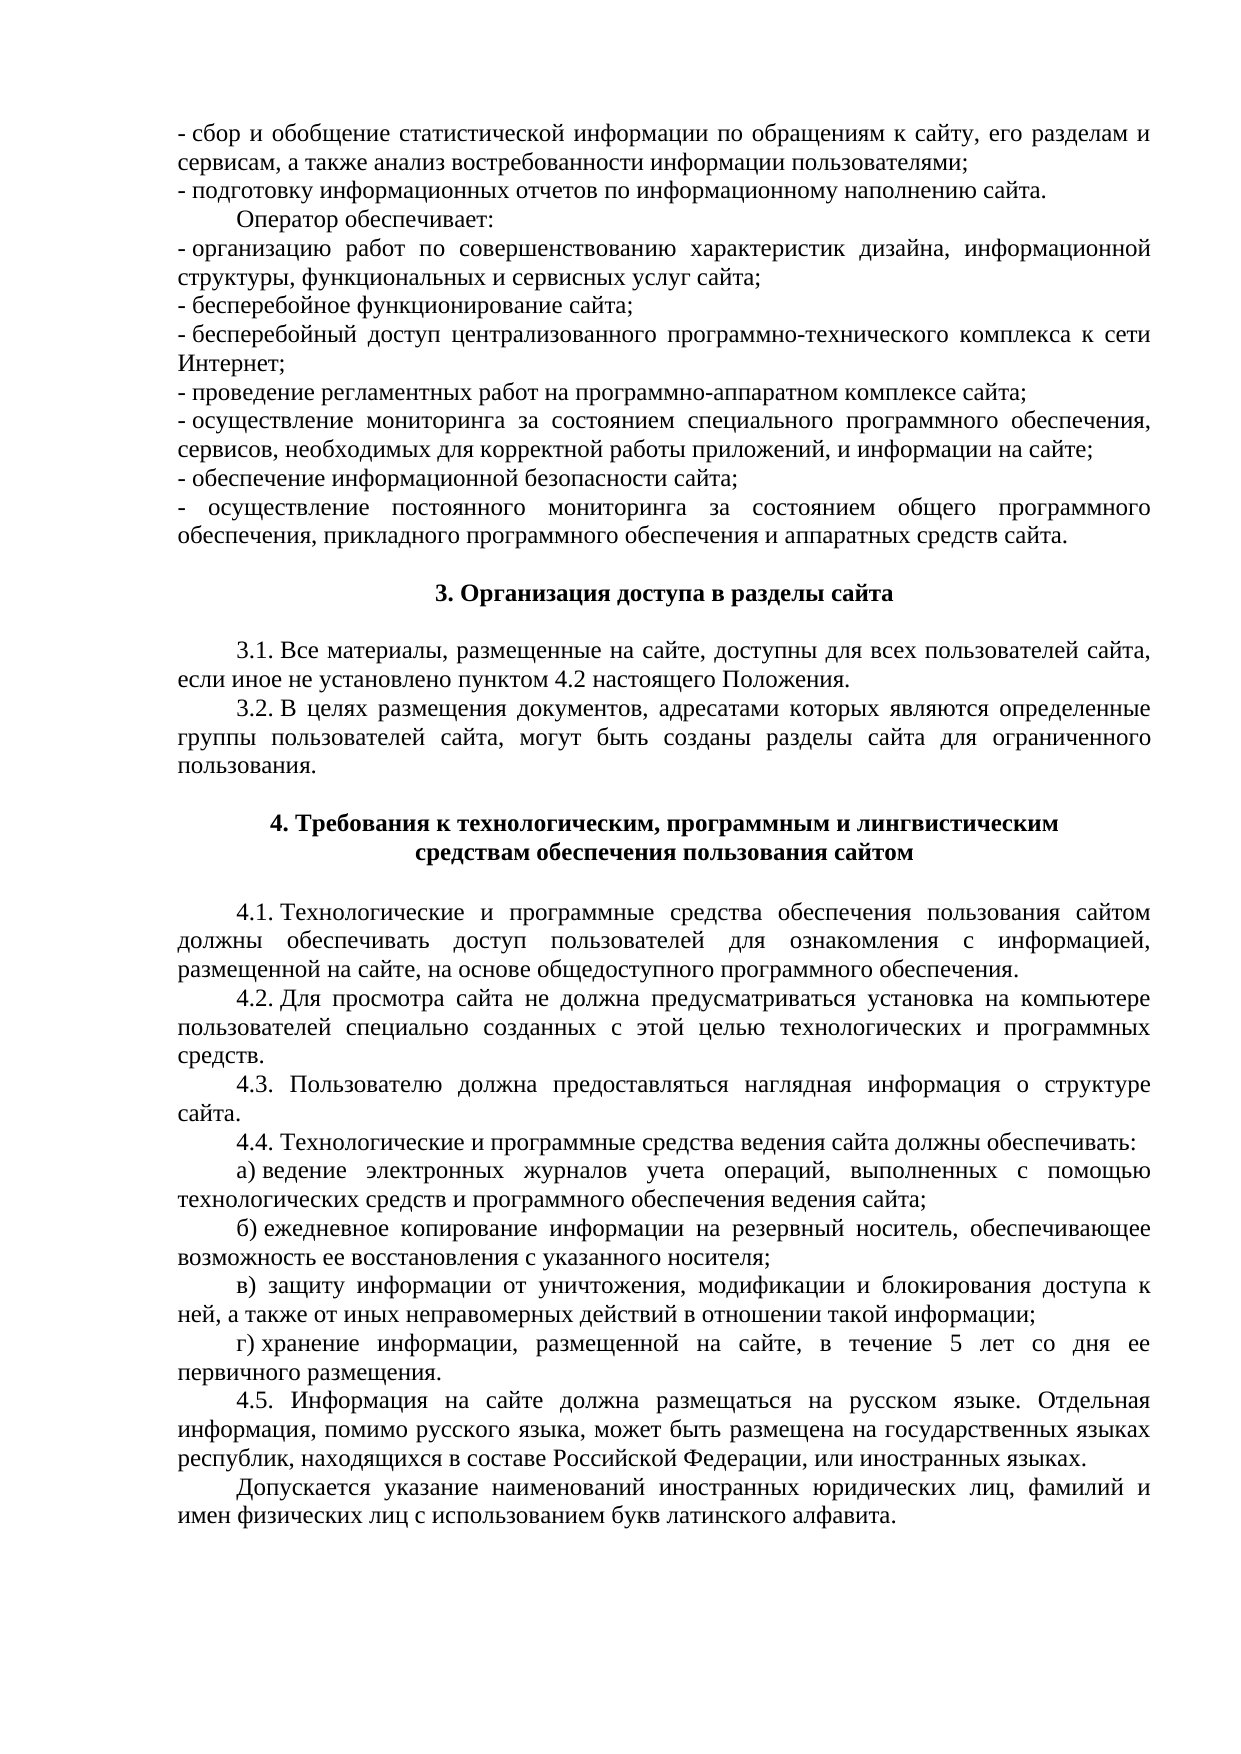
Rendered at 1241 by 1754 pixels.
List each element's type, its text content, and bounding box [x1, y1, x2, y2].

text - бесперебойное функционирование сайта; [177, 291, 1152, 319]
text г) хранение информации, размещенной на сайте, в течение 5 лет со дня ее первичного размещения. [177, 1328, 1152, 1386]
text 3. Организация доступа в разделы сайта [177, 578, 1152, 607]
text 4.1. Технологические и программные средства обеспечения пользования сайтом должны обеспечивать доступ пользователей для ознакомления с информацией, размещенной на сайте, на основе общедоступного программного обеспечения. [177, 897, 1152, 983]
text - проведение регламентных работ на программно-аппаратном комплексе сайта; [177, 377, 1152, 406]
text - осуществление мониторинга за состоянием специального программного обеспечения, сервисов, необходимых для корректной работы приложений, и информации на сайте; [177, 406, 1152, 463]
text средствам обеспечения пользования сайтом [177, 837, 1152, 866]
text Оператор обеспечивает: [177, 204, 1152, 233]
text 4.3. Пользователю должна предоставляться наглядная информация о структуре сайта. [177, 1069, 1152, 1127]
text 4.4. Технологические и программные средства ведения сайта должны обеспечивать: [177, 1127, 1152, 1156]
text а) ведение электронных журналов учета операций, выполненных с помощью технологических средств и программного обеспечения ведения сайта; [177, 1156, 1152, 1213]
text б) ежедневное копирование информации на резервный носитель, обеспечивающее возможность ее восстановления с указанного носителя; [177, 1213, 1152, 1271]
text - подготовку информационных отчетов по информационному наполнению сайта. [177, 176, 1152, 204]
text 3.1. Все материалы, размещенные на сайте, доступны для всех пользователей сайта, если иное не установлено пунктом 4.2 настоящего Положения. [177, 636, 1152, 693]
text 4. Требования к технологическим, программным и лингвистическим [177, 808, 1152, 837]
text 4.2. Для просмотра сайта не должна предусматриваться установка на компьютере пользователей специально созданных с этой целью технологических и программных средств. [177, 983, 1152, 1069]
text - сбор и обобщение статистической информации по обращениям к сайту, его разделам и сервисам, а также анализ востребованности информации пользователями; [177, 118, 1152, 176]
text - организацию работ по совершенствованию характеристик дизайна, информационной структуры, функциональных и сервисных услуг сайта; [177, 233, 1152, 291]
text - обеспечение информационной безопасности сайта; [177, 463, 1152, 492]
text 3.2. В целях размещения документов, адресатами которых являются определенные группы пользователей сайта, могут быть созданы разделы сайта для ограниченного пользования. [177, 693, 1152, 779]
text - бесперебойный доступ централизованного программно-технического комплекса к сети Интернет; [177, 319, 1152, 377]
text в) защиту информации от уничтожения, модификации и блокирования доступа к ней, а также от иных неправомерных действий в отношении такой информации; [177, 1271, 1152, 1328]
text 4.5. Информация на сайте должна размещаться на русском языке. Отдельная информация, помимо русского языка, может быть размещена на государственных языках республик, находящихся в составе Российской Федерации, или иностранных языках. [177, 1386, 1152, 1472]
text - осуществление постоянного мониторинга за состоянием общего программного обеспечения, прикладного программного обеспечения и аппаратных средств сайта. [177, 492, 1152, 549]
text Допускается указание наименований иностранных юридических лиц, фамилий и имен физических лиц с использованием букв латинского алфавита. [177, 1472, 1152, 1529]
